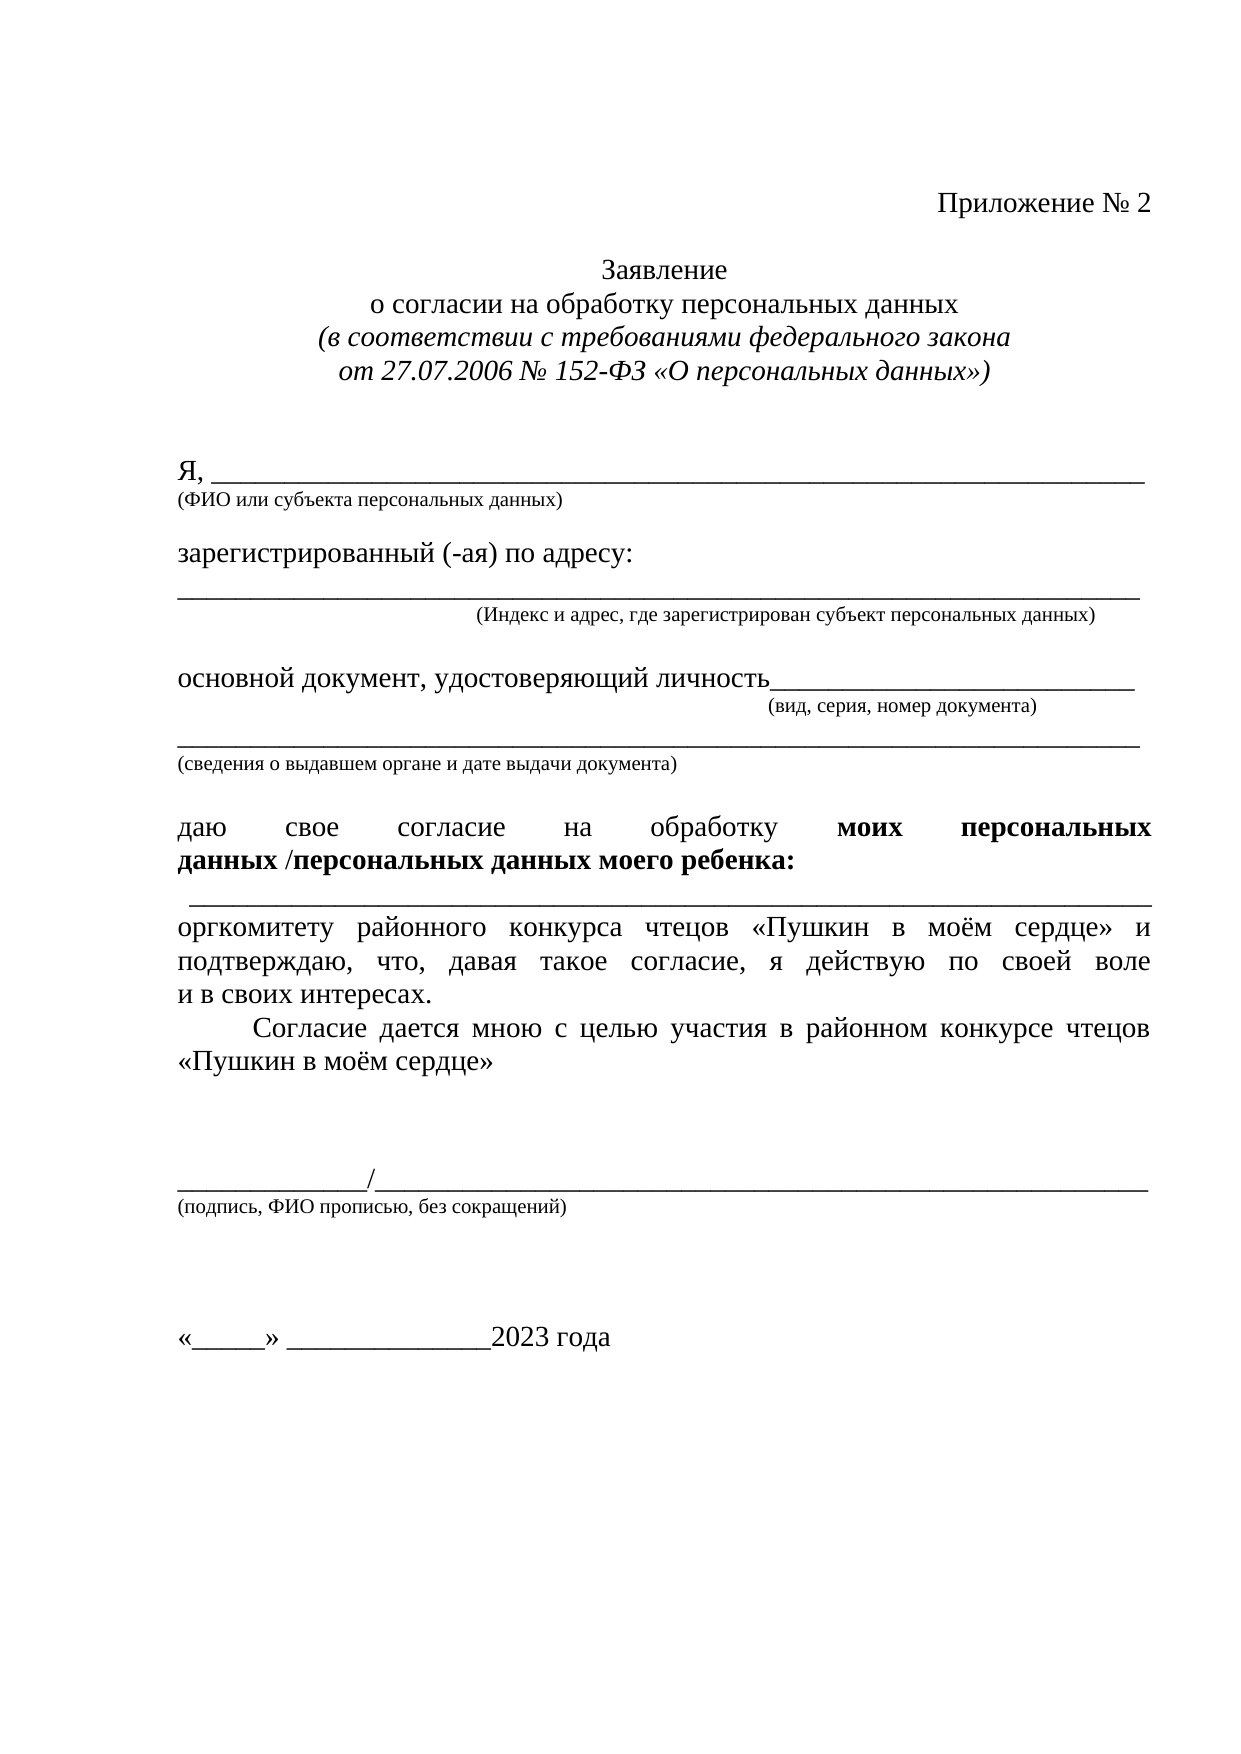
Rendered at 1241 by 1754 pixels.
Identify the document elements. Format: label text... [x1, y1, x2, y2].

text Я, ________________________________________________________________ [177, 453, 1152, 487]
text Заявление [177, 252, 1152, 286]
text о согласии на обработку персональных данных [177, 286, 1152, 319]
text зарегистрированный (-ая) по адресу: [177, 535, 1152, 569]
text (сведения о выдавшем органе и дате выдачи документа) [177, 751, 1152, 775]
text _____________/_____________________________________________________ [177, 1161, 1152, 1194]
text даю свое согласие на обработку моих персональных данных /персональных данных моего ребенка: [177, 809, 1152, 876]
text __________________________________________________________________ [177, 569, 1152, 602]
text __________________________________________________________________ [177, 717, 1152, 751]
text (в соответствии с требованиями федерального закона [177, 319, 1152, 353]
text основной документ, удостоверяющий личность_________________________ [177, 660, 1152, 693]
text (вид, серия, номер документа) [177, 693, 1152, 717]
text Приложение № 2 [177, 185, 1152, 219]
text «_____» ______________2023 года [177, 1319, 1152, 1353]
text (ФИО или субъекта персональных данных) [177, 487, 1152, 511]
text __________________________________________________________________оргкомитету районного конкурса чтецов «Пушкин в моём сердце» и подтверждаю, что, давая такое согласие, я действую по своей воле и в своих интересах. [177, 876, 1152, 1010]
text (подпись, ФИО прописью, без сокращений) [177, 1194, 1152, 1218]
text от 27.07.2006 № 152-ФЗ «О персональных данных») [177, 353, 1152, 386]
text Согласие дается мною с целью участия в районном конкурсе чтецов «Пушкин в моём сердце» [177, 1010, 1152, 1077]
text (Индекс и адрес, где зарегистрирован субъект персональных данных) [177, 602, 1152, 626]
